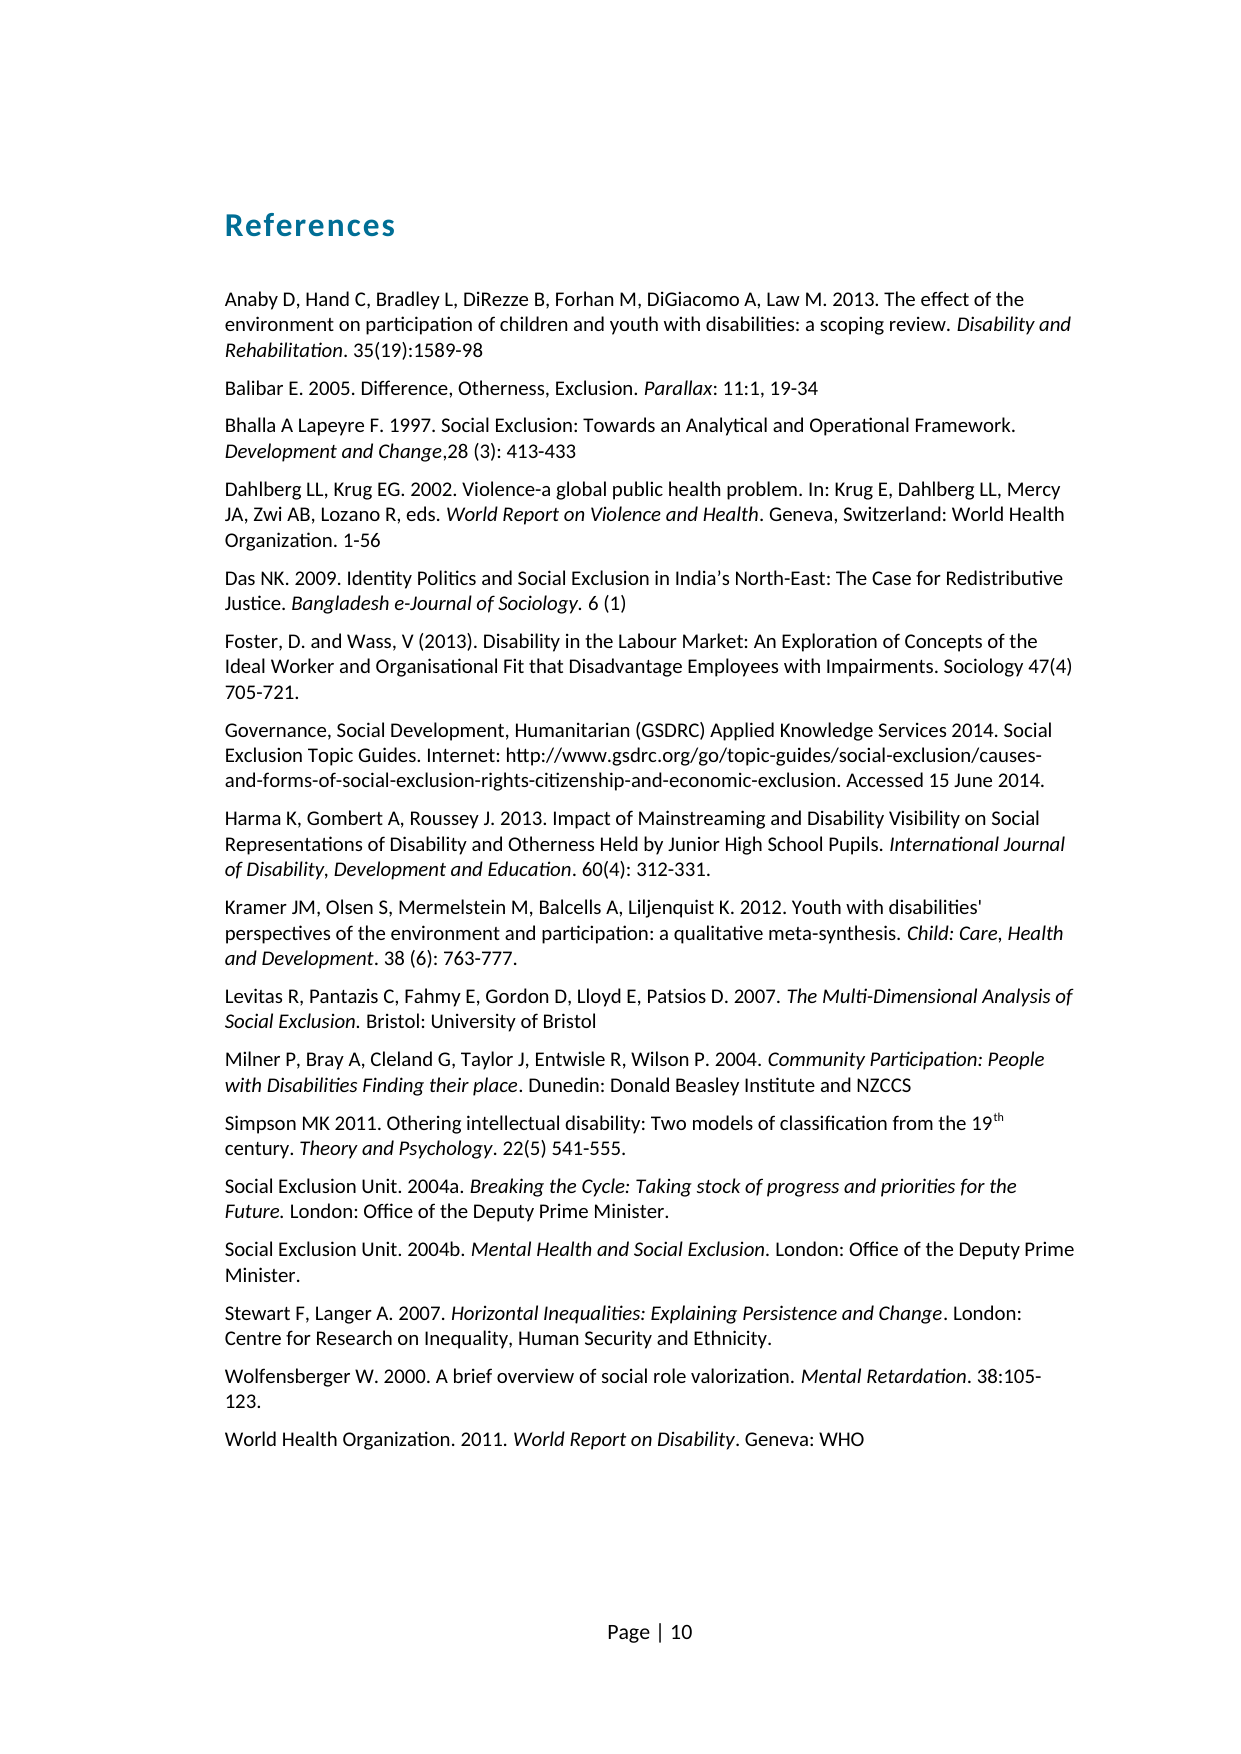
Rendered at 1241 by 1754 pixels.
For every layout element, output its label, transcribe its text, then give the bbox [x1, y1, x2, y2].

text Stewart F, Langer A. 2007. Horizontal Inequalities: Explaining Persistence and Change. London: Centre for Research on Inequality, Human Security and Ethnicity. [224, 1300, 1075, 1351]
text Kramer JM, Olsen S, Mermelstein M, Balcells A, Liljenquist K. 2012. Youth with disabilities' perspectives of the environment and participation: a qualitative meta-synthesis. Child: Care, Health and Development. 38 (6): 763-777. [224, 894, 1075, 971]
text Foster, D. and Wass, V (2013). Disability in the Labour Market: An Exploration of Concepts of the Ideal Worker and Organisational Fit that Disadvantage Employees with Impairments. Sociology 47(4) 705-721. [224, 628, 1075, 704]
text Balibar E. 2005. Difference, Otherness, Exclusion. Parallax: 11:1, 19-34 [224, 375, 1075, 400]
text Social Exclusion Unit. 2004b. Mental Health and Social Exclusion. London: Office of the Deputy Prime Minister. [224, 1236, 1075, 1287]
text Dahlberg LL, Krug EG. 2002. Violence-a global public health problem. In: Krug E, Dahlberg LL, Mercy JA, Zwi AB, Lozano R, eds. World Report on Violence and Health. Geneva, Switzerland: World Health Organization. 1-56 [224, 476, 1075, 552]
text Bhalla A Lapeyre F. 1997. Social Exclusion: Towards an Analytical and Operational Framework. Development and Change,28 (3): 413-433 [224, 413, 1075, 463]
text Levitas R, Pantazis C, Fahmy E, Gordon D, Lloyd E, Patsios D. 2007. The Multi-Dimensional Analysis of Social Exclusion. Bristol: University of Bristol [224, 983, 1075, 1034]
text Social Exclusion Unit. 2004a. Breaking the Cycle: Taking stock of progress and priorities for the Future. London: Office of the Deputy Prime Minister. [224, 1173, 1075, 1224]
text Milner P, Bray A, Cleland G, Taylor J, Entwisle R, Wilson P. 2004. Community Participation: People with Disabilities Finding their place. Dunedin: Donald Beasley Institute and NZCCS [224, 1046, 1075, 1097]
text Anaby D, Hand C, Bradley L, DiRezze B, Forhan M, DiGiacomo A, Law M. 2013. The effect of the environment on participation of children and youth with disabilities: a scoping review. Disability and Rehabilitation. 35(19):1589-98 [224, 286, 1075, 362]
text World Health Organization. 2011. World Report on Disability. Geneva: WHO [224, 1426, 1075, 1452]
text Governance, Social Development, Humanitarian (GSDRC) Applied Knowledge Services 2014. Social Exclusion Topic Guides. Internet: http://www.gsdrc.org/go/topic-guides/social-exclusion/causes-and-forms-of-social-exclusion-rights-citizenship-and-economic-exclusion. Accessed 15 June 2014. [224, 717, 1075, 793]
text Simpson MK 2011. Othering intellectual disability: Two models of classification from the 19th century. Theory and Psychology. 22(5) 541-555. [224, 1110, 1075, 1161]
text Wolfensberger W. 2000. A brief overview of social role valorization. Mental Retardation. 38:105-123. [224, 1363, 1075, 1414]
subtitle References [224, 207, 1075, 244]
text Harma K, Gombert A, Roussey J. 2013. Impact of Mainstreaming and Disability Visibility on Social Representations of Disability and Otherness Held by Junior High School Pupils. International Journal of Disability, Development and Education. 60(4): 312-331. [224, 806, 1075, 882]
text Das NK. 2009. Identity Politics and Social Exclusion in India’s North-East: The Case for Redistributive Justice. Bangladesh e-Journal of Sociology. 6 (1) [224, 565, 1075, 616]
